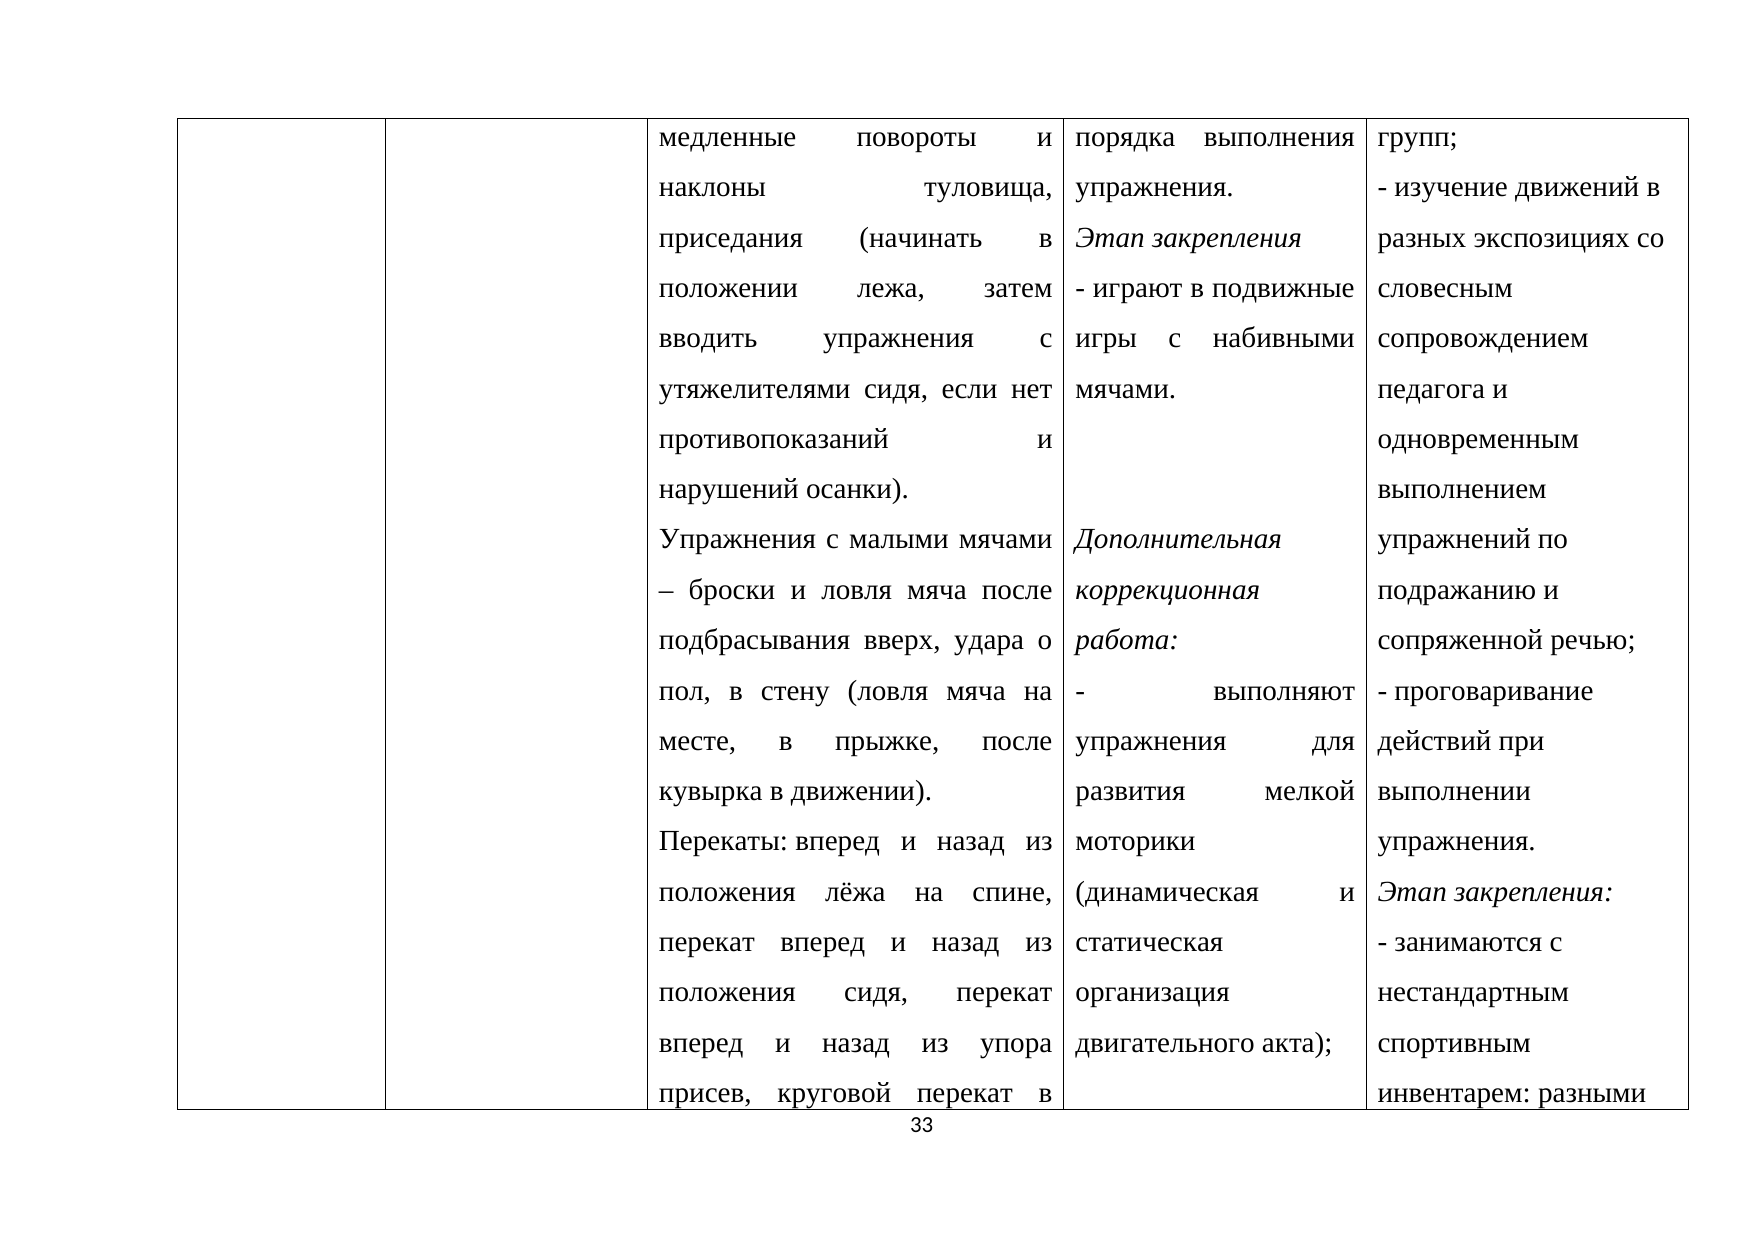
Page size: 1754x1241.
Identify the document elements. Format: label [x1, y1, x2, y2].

table_cell [178, 119, 385, 1109]
table_cell [1064, 119, 1366, 1109]
table_cell [386, 119, 647, 1109]
table_cell [648, 119, 1063, 1109]
table_cell [1367, 119, 1688, 1109]
